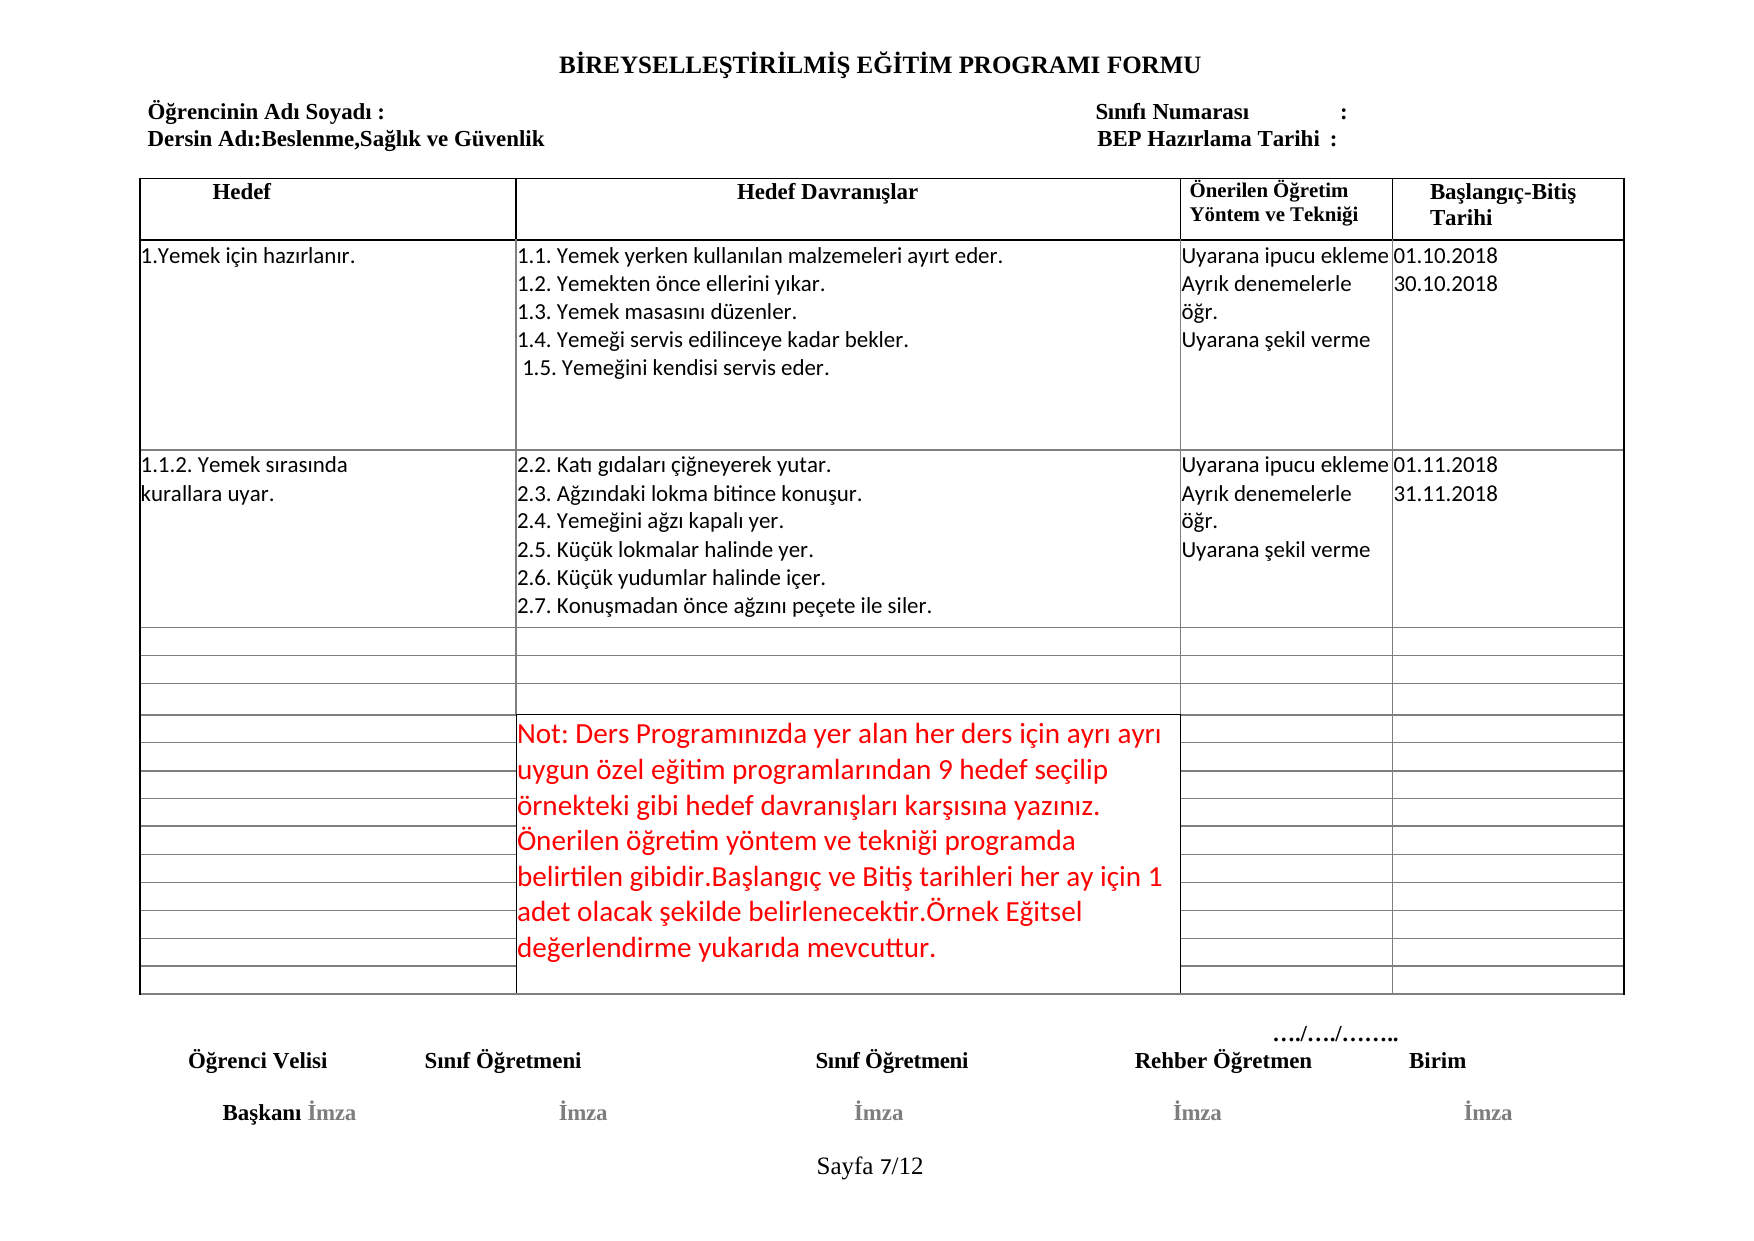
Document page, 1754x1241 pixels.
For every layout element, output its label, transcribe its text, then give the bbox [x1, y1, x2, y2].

table_cell 01.11.2018 31.11.2018 [1393, 451, 1623, 626]
table_cell [1181, 656, 1392, 682]
table_cell [517, 656, 1180, 682]
table_cell [141, 716, 516, 742]
table_cell [1181, 684, 1392, 714]
table_cell [141, 684, 515, 714]
table_cell [1181, 628, 1392, 654]
table_cell [1393, 684, 1623, 714]
table_cell [517, 684, 1180, 714]
table_cell [517, 628, 1180, 654]
table_cell 1.Yemek için hazırlanır. [141, 241, 515, 449]
table_cell [1181, 743, 1392, 770]
table_cell 1.1. Yemek yerken kullanılan malzemeleri ayırt eder. 1.2. Yemekten önce ellerini yıkar. 1.3. Yemek masasını düzenler. 1.4. Yemeği servis edilinceye kadar bekler. 1.5. Yemeğini kendisi servis eder. [517, 241, 1180, 449]
table_cell [1393, 911, 1623, 937]
table_cell [141, 772, 516, 797]
table_cell Not: Ders Programınızda yer alan her ders için ayrı ayrı uygun özel eğitim programlarından 9 hedef seçilip örnekteki gibi hedef davranışları karşısına yazınız. Önerilen öğretim yöntem ve tekniği programda belirtilen gibidir.Başlangıç ve Bitiş tarihleri her ay için 1 adet olacak şekilde belirlenecektir.Örnek Eğitsel değerlendirme yukarıda mevcuttur. [517, 715, 1180, 993]
table_cell [1181, 967, 1392, 993]
table_cell [1393, 716, 1623, 742]
text Öğrenci Velisi Sınıf Öğretmeni Sınıf Öğretmeni Rehber Öğretmen Birim Başkanı İmza İmza İmza İmza İmza [188, 1047, 1550, 1126]
table_cell [1393, 883, 1623, 909]
table_cell [141, 855, 516, 881]
table_cell [1393, 656, 1623, 682]
table_cell 2.2. Katı gıdaları çiğneyerek yutar. 2.3. Ağzındaki lokma bitince konuşur. 2.4. Yemeğini ağzı kapalı yer. 2.5. Küçük lokmalar halinde yer. 2.6. Küçük yudumlar halinde içer. 2.7. Konuşmadan önce ağzını peçete ile siler. [517, 451, 1180, 626]
table_cell 01.10.2018 30.10.2018 [1393, 241, 1623, 449]
table_cell [141, 628, 515, 654]
table_header Hedef Davranışlar [517, 179, 1180, 239]
table_cell [1393, 967, 1623, 993]
text Dersin Adı:Beslenme,Sağlık ve Güvenlik BEP Hazırlama Tarihi : [147, 124, 1637, 151]
table_header Başlangıç-Bitiş Tarihi [1393, 179, 1623, 239]
table_cell [1181, 799, 1392, 825]
table_cell [1181, 911, 1392, 937]
table_cell Uyarana ipucu ekleme Ayrık denemelerle öğr. Uyarana şekil verme [1181, 241, 1392, 449]
text BİREYSELLEŞTİRİLMİŞ EĞİTİM PROGRAMI FORMU [559, 50, 1637, 79]
table_cell Uyarana ipucu ekleme Ayrık denemelerle öğr. Uyarana şekil verme [1181, 451, 1392, 626]
table_cell [141, 743, 516, 770]
table_cell [1181, 855, 1392, 881]
table_cell [1393, 855, 1623, 881]
table_cell [1393, 939, 1623, 965]
table_cell 1.1.2. Yemek sırasında kurallara uyar. [141, 451, 515, 626]
table_cell [141, 967, 516, 993]
table_header Önerilen Öğretim Yöntem ve Tekniği [1181, 179, 1392, 239]
table_cell [1181, 827, 1392, 853]
table_cell [141, 656, 515, 682]
table_cell [1393, 772, 1623, 797]
table_cell [1393, 827, 1623, 853]
text Öğrencinin Adı Soyadı : Sınıfı Numarası : [147, 98, 1637, 124]
table_cell [141, 911, 516, 937]
table_cell [1393, 628, 1623, 654]
table_cell [141, 799, 516, 825]
table_cell [1393, 743, 1623, 770]
table_cell [141, 883, 516, 909]
table_cell [1181, 883, 1392, 909]
table_cell [1181, 772, 1392, 797]
table_header Hedef [141, 179, 515, 239]
table_cell [1393, 799, 1623, 825]
table_cell [141, 827, 516, 853]
text …./…./…….. [127, 1021, 1398, 1047]
table_cell [1181, 716, 1392, 742]
table_cell [1181, 939, 1392, 965]
table_cell [141, 939, 516, 965]
